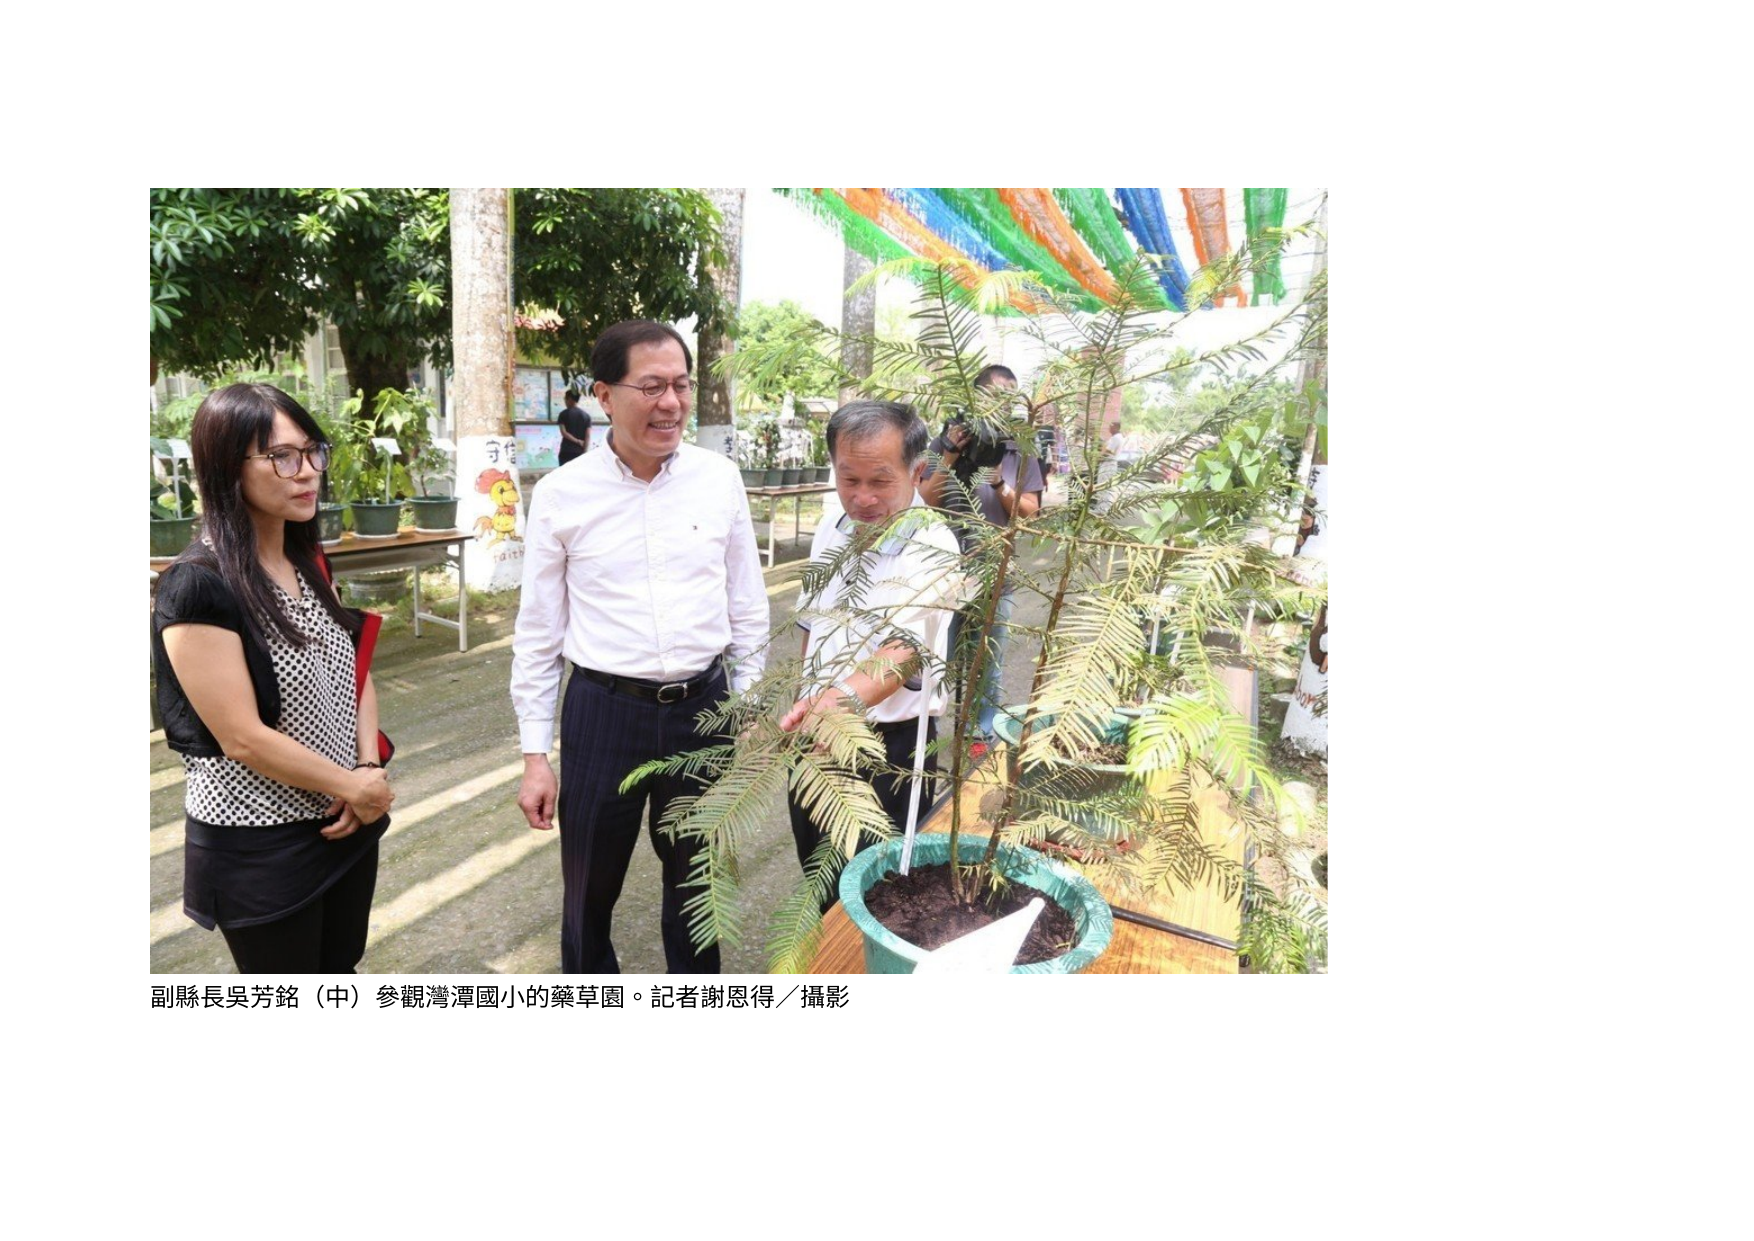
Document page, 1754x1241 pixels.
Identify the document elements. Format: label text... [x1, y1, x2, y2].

text 副縣長吳芳銘（中）參觀灣潭國小的藥草園。記者謝恩得／攝影 [150, 976, 1604, 1014]
picture [150, 188, 1328, 974]
